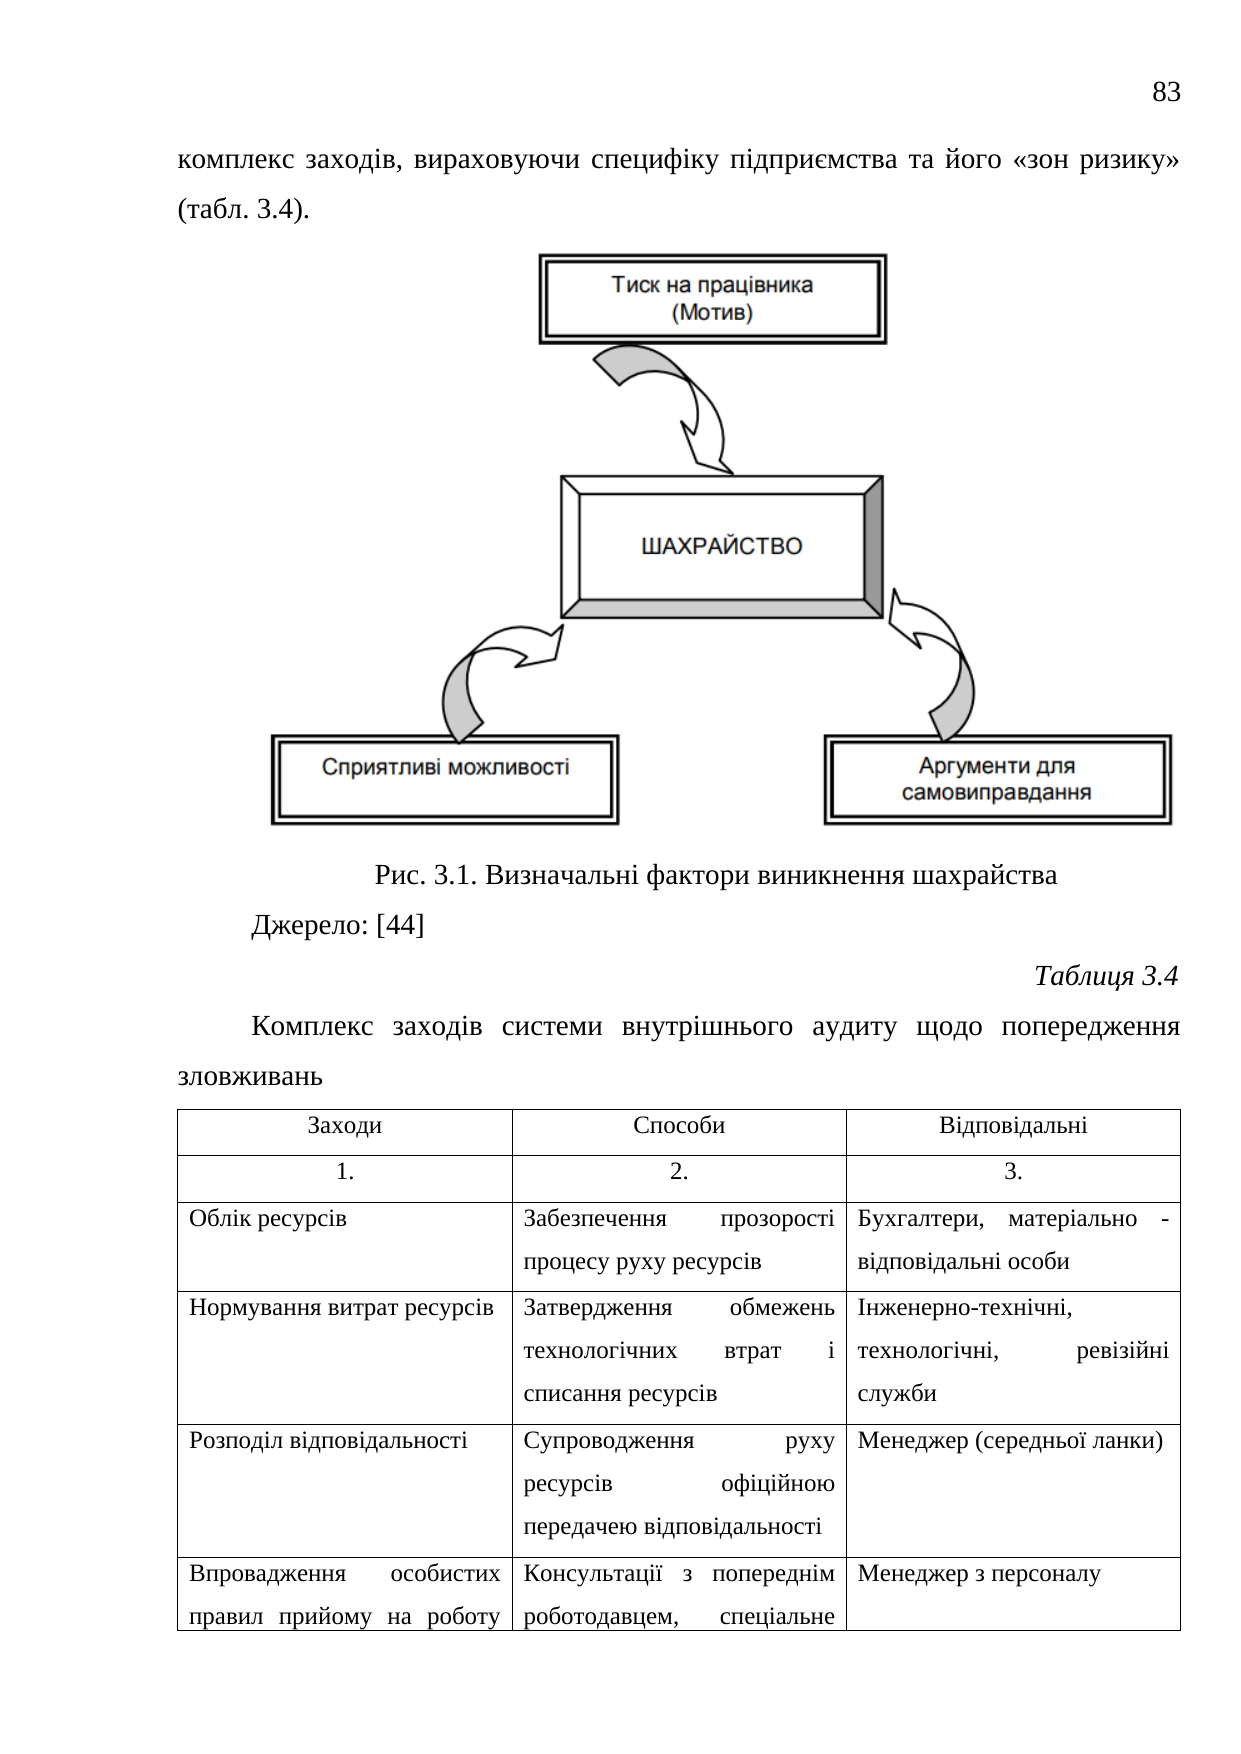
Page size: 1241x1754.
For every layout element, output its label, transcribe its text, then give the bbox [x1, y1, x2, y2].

picture [251, 241, 1227, 841]
text Рис. 3.1. Визначальні фактори виникнення шахрайства [177, 857, 1181, 891]
table_cell Нормування витрат ресурсів [178, 1292, 512, 1424]
text Джерело: [44] [177, 907, 1181, 941]
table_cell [847, 1558, 1180, 1629]
table_cell Інженерно-технічні, технологічні, ревізійні служби [847, 1292, 1180, 1424]
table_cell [513, 1558, 846, 1629]
table_header Способи [513, 1110, 846, 1155]
table_cell Супроводження руху ресурсів офіційною передачею відповідальності [513, 1425, 846, 1557]
table_header Заходи [178, 1110, 512, 1155]
table_cell Забезпечення прозорості процесу руху ресурсів [513, 1203, 846, 1291]
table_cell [178, 1558, 512, 1629]
text Комплекс заходів системи внутрішнього аудиту щодо попередження зловживань [177, 1008, 1181, 1092]
table_cell Бухгалтери, матеріально - відповідальні особи [847, 1203, 1180, 1291]
table_cell 2. [513, 1156, 846, 1202]
table_cell 1. [178, 1156, 512, 1202]
table_cell Менеджер (середньої ланки) [847, 1425, 1180, 1557]
table_cell Облік ресурсів [178, 1203, 512, 1291]
table_cell Затвердження обмежень технологічних втрат і списання ресурсів [513, 1292, 846, 1424]
table_cell Розподіл відповідальності [178, 1425, 512, 1557]
text Таблиця 3.4 [177, 958, 1181, 991]
table_header Відповідальні [847, 1110, 1180, 1155]
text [177, 141, 1181, 225]
table_cell 3. [847, 1156, 1180, 1202]
